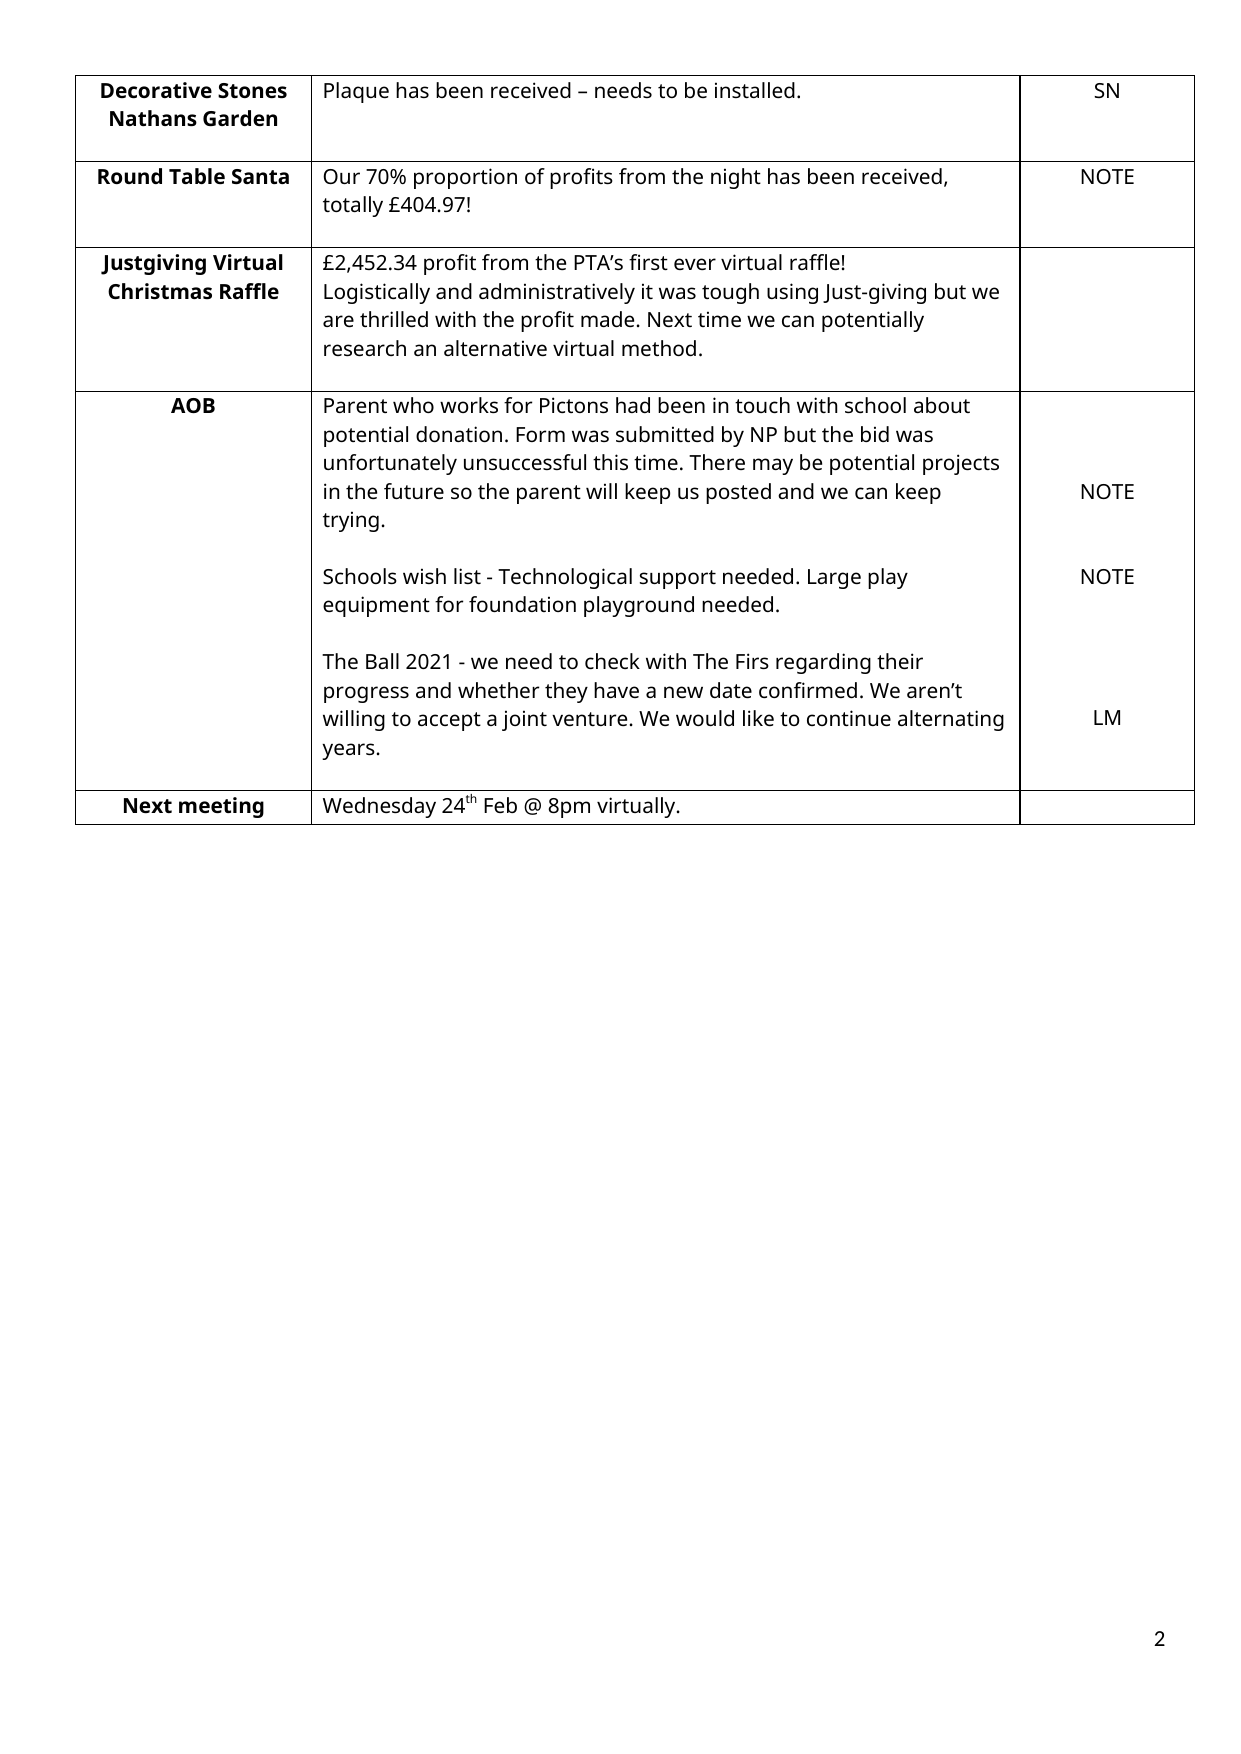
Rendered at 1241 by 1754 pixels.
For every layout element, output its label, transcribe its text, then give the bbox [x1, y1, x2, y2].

table_cell £2,452.34 profit from the PTA’s first ever virtual raffle! Logistically and administratively it was tough using Just-giving but we are thrilled with the profit made. Next time we can potentially research an alternative virtual method. [312, 248, 1019, 391]
table_cell NOTE NOTE LM [1021, 392, 1194, 790]
table_cell Our 70% proportion of profits from the night has been received, totally £404.97! [312, 162, 1019, 247]
table_header Decorative Stones Nathans Garden [76, 76, 311, 161]
table_cell Wednesday 24th Feb @ 8pm virtually. [312, 791, 1019, 824]
table_cell [1021, 248, 1194, 391]
table_cell Round Table Santa [76, 162, 311, 247]
table_cell Justgiving Virtual Christmas Raffle [76, 248, 311, 391]
table_cell [1021, 791, 1194, 824]
table_cell Next meeting [76, 791, 311, 824]
table_header SN [1021, 76, 1194, 161]
table_header Plaque has been received – needs to be installed. [312, 76, 1019, 161]
table_cell Parent who works for Pictons had been in touch with school about potential donation. Form was submitted by NP but the bid was unfortunately unsuccessful this time. There may be potential projects in the future so the parent will keep us posted and we can keep trying. Schools wish list - Technological support needed. Large play equipment for foundation playground needed. The Ball 2021 - we need to check with The Firs regarding their progress and whether they have a new date confirmed. We aren’t willing to accept a joint venture. We would like to continue alternating years. [312, 392, 1019, 790]
table_cell NOTE [1021, 162, 1194, 247]
table_cell AOB [76, 392, 311, 790]
